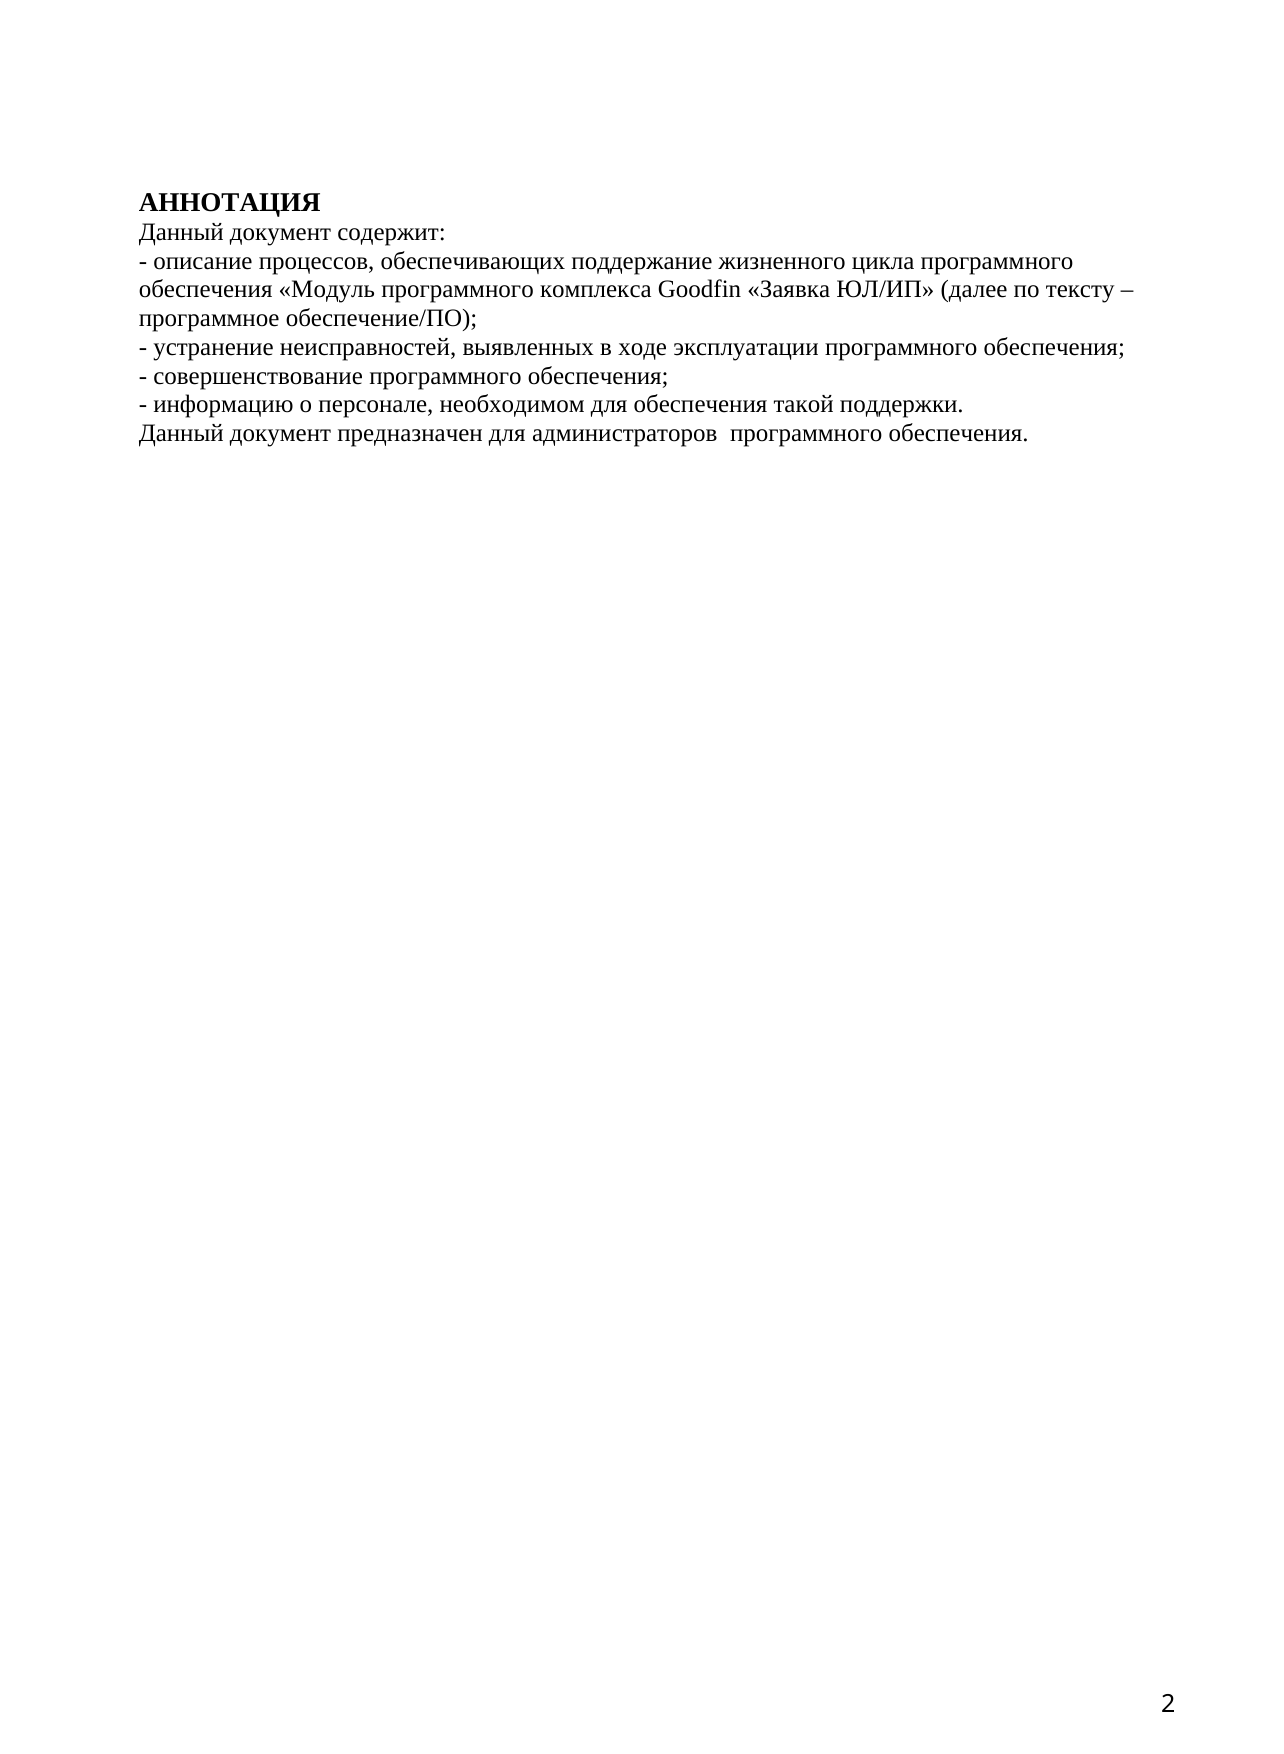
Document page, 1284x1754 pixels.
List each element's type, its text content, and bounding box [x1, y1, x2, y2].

text Данный документ содержит: [138, 217, 1175, 246]
text Данный документ предназначен для администраторов программного обеспечения. [138, 418, 1175, 447]
text - описание процессов, обеспечивающих поддержание жизненного цикла программного обеспечения «Модуль программного комплекса Goodfin «Заявка ЮЛ/ИП» (далее по тексту – программное обеспечение/ПО); [138, 246, 1175, 332]
text АННОТАЦИЯ [138, 190, 1175, 217]
text - устранение неисправностей, выявленных в ходе эксплуатации программного обеспечения; [138, 332, 1175, 361]
text - информацию о персонале, необходимом для обеспечения такой поддержки. [138, 389, 1175, 418]
text - совершенствование программного обеспечения; [138, 361, 1175, 389]
